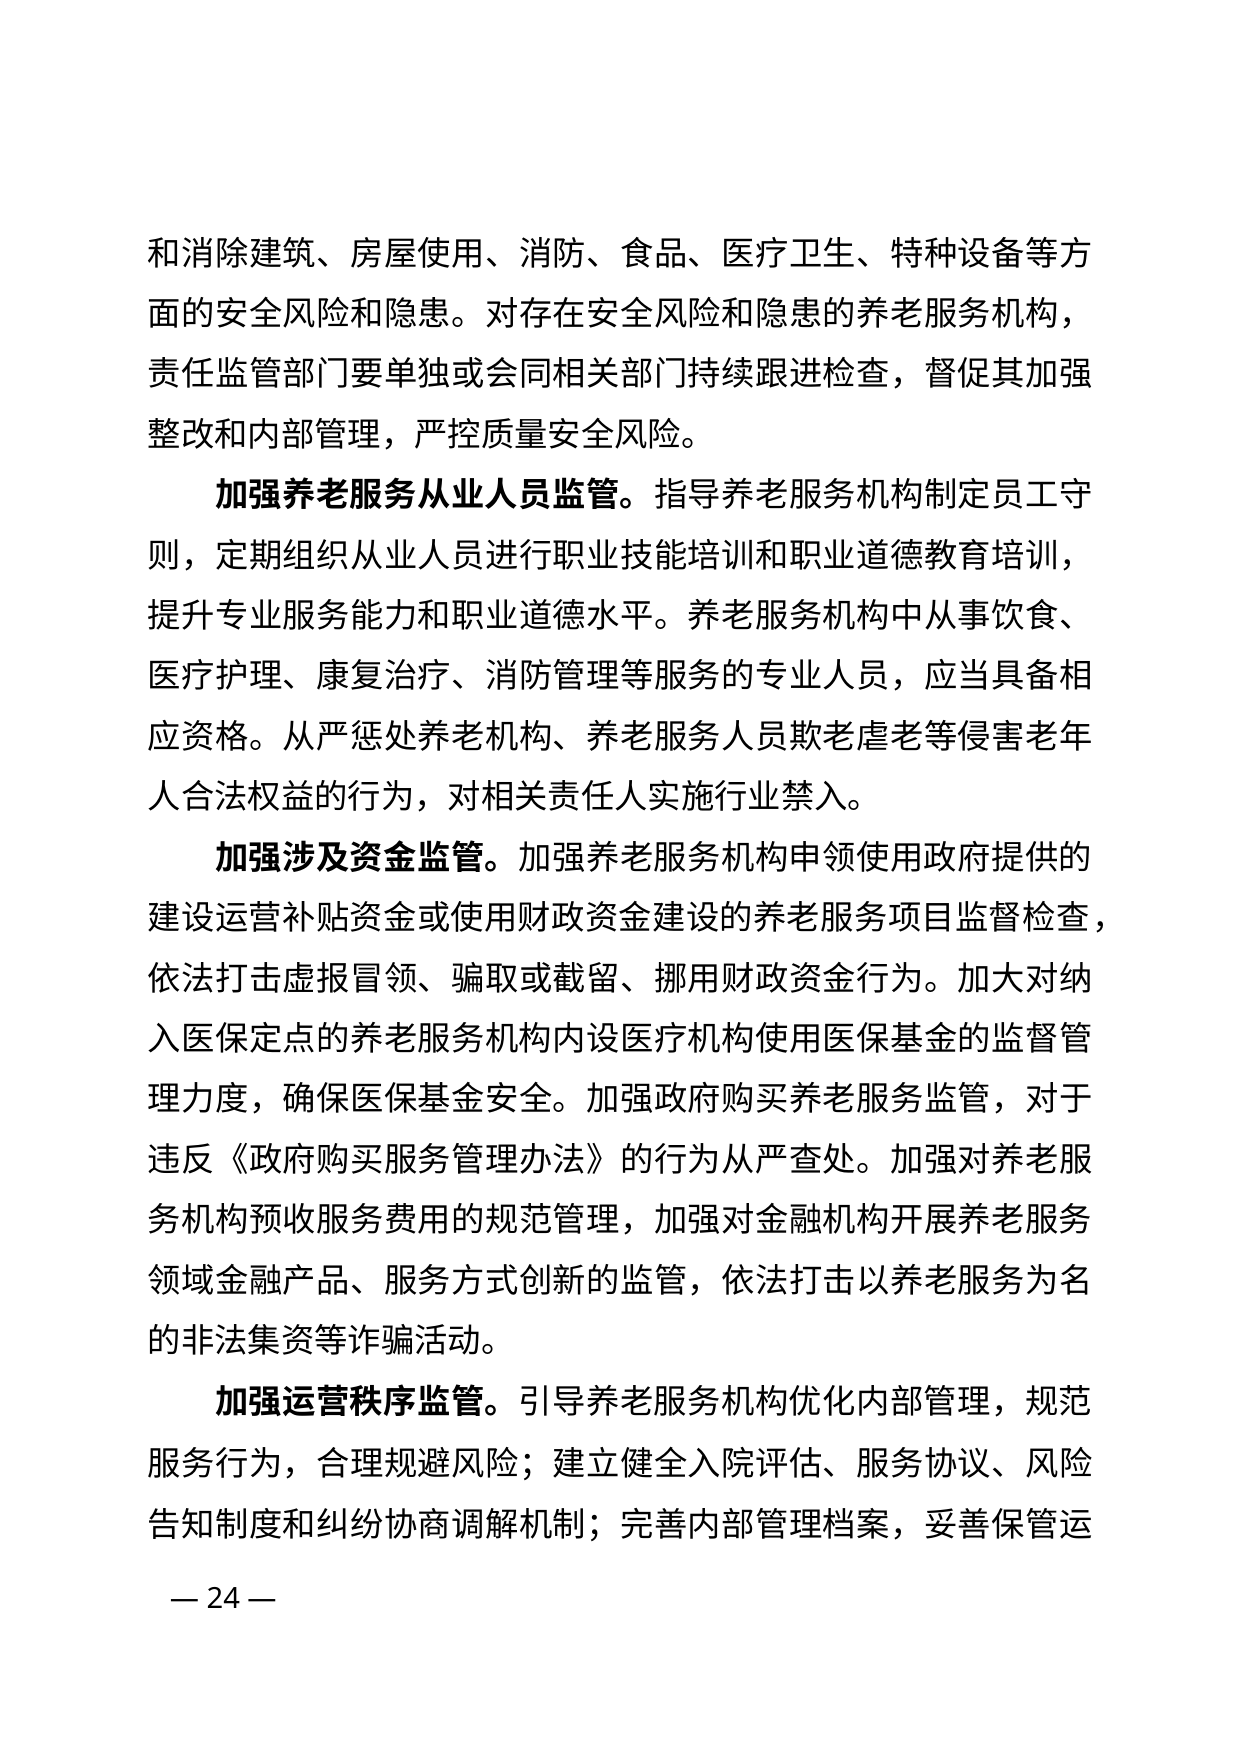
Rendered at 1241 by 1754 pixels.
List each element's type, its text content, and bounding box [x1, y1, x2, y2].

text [148, 217, 1092, 458]
text 加强涉及资金监管。加强养老服务机构申领使用政府提供的建设运营补贴资金或使用财政资金建设的养老服务项目监督检查，依法打击虚报冒领、骗取或截留、挪用财政资金行为。加大对纳入医保定点的养老服务机构内设医疗机构使用医保基金的监督管理力度，确保医保基金安全。加强政府购买养老服务监管，对于违反《政府购买服务管理办法》的行为从严查处。加强对养老服务机构预收服务费用的规范管理，加强对金融机构开展养老服务领域金融产品、服务方式创新的监管，依法打击以养老服务为名的非法集资等诈骗活动。 [148, 821, 1092, 1364]
text 加强养老服务从业人员监管。指导养老服务机构制定员工守则，定期组织从业人员进行职业技能培训和职业道德教育培训，提升专业服务能力和职业道德水平。养老服务机构中从事饮食、医疗护理、康复治疗、消防管理等服务的专业人员，应当具备相应资格。从严惩处养老机构、养老服务人员欺老虐老等侵害老年人合法权益的行为，对相关责任人实施行业禁入。 [148, 458, 1092, 821]
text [148, 1364, 1092, 1549]
